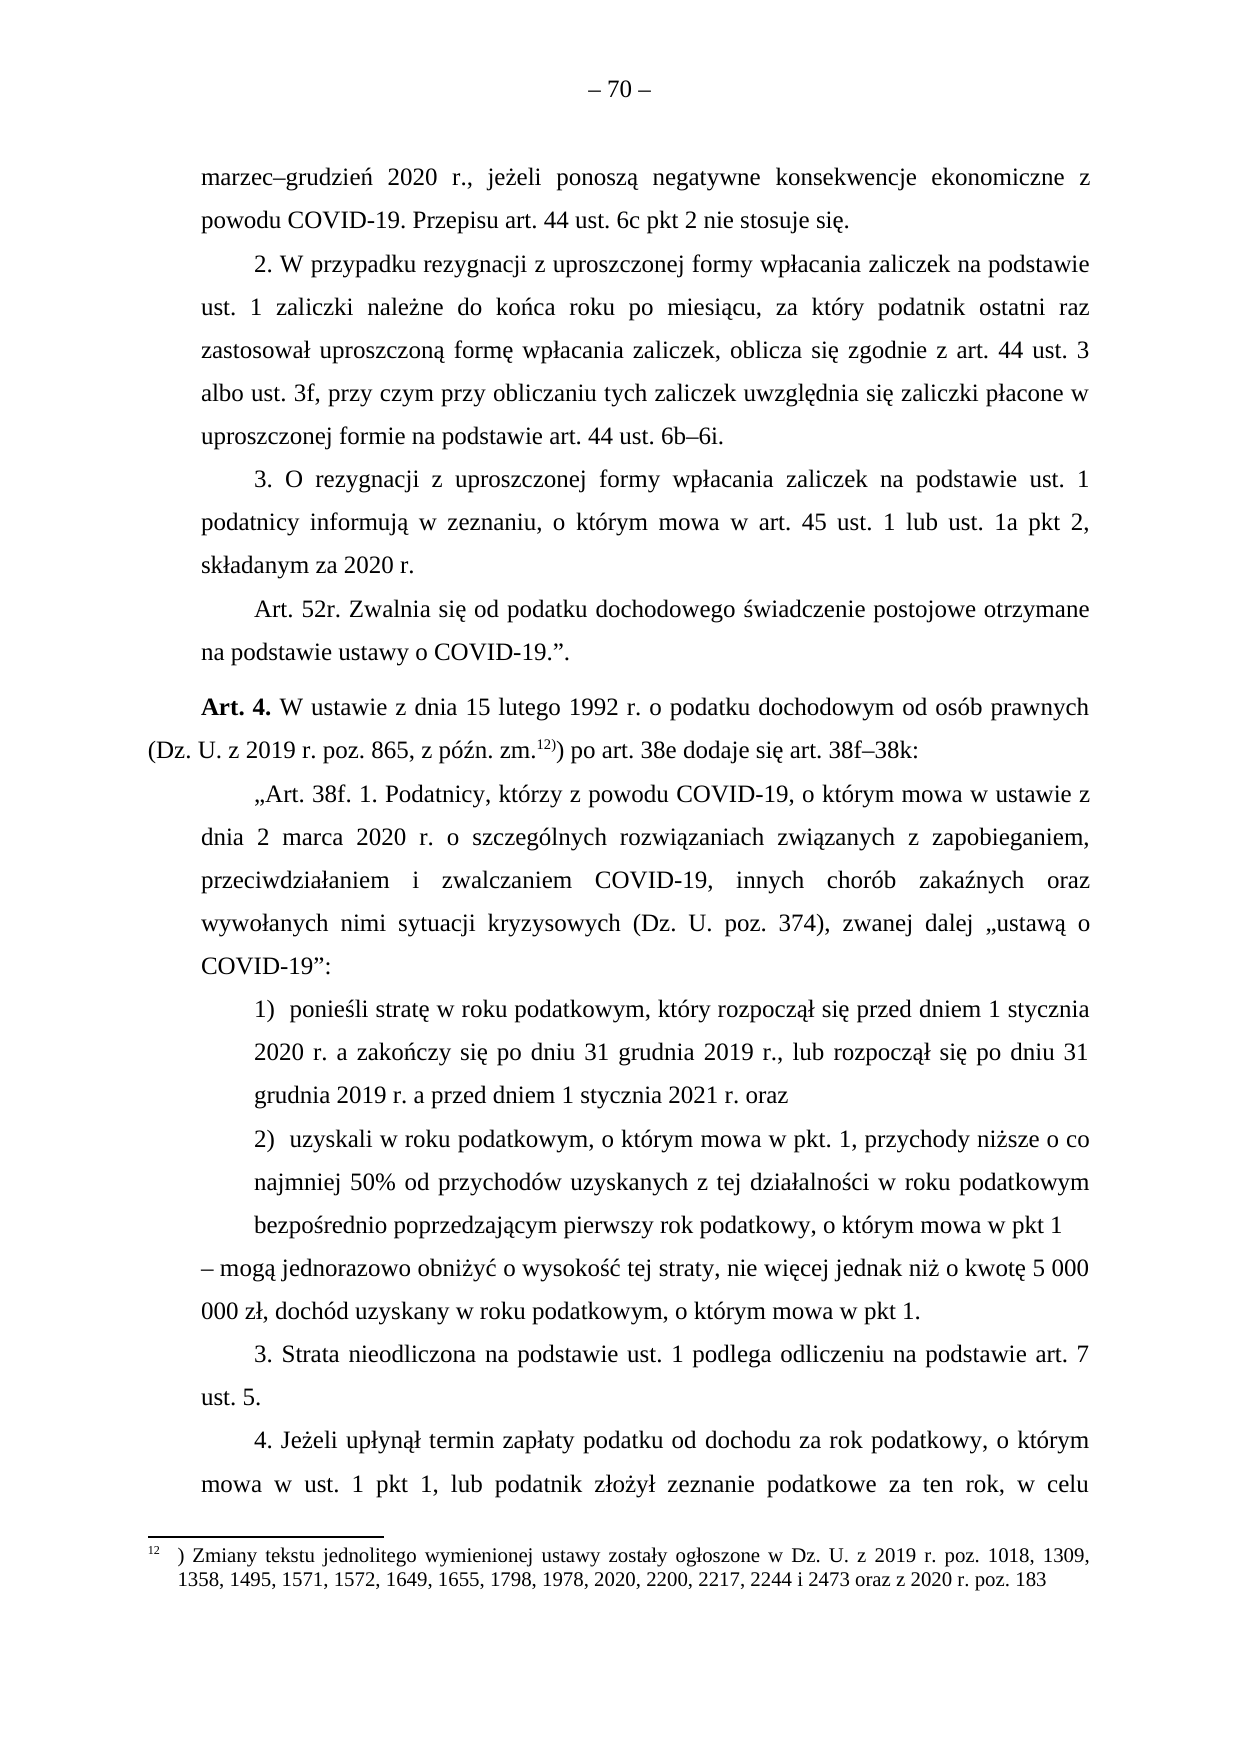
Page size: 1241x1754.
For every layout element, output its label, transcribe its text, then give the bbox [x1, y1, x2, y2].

text Art. 52r. Zwalnia się od podatku dochodowego świadczenie postojowe otrzymane na podstawie ustawy o COVID-19.ˮ. [201, 594, 1091, 666]
text 1) ponieśli stratę w roku podatkowym, który rozpoczął się przed dniem 1 stycznia 2020 r. a zakończy się po dniu 31 grudnia 2019 r., lub rozpoczął się po dniu 31 grudnia 2019 r. a przed dniem 1 stycznia 2021 r. oraz [254, 994, 1091, 1109]
text 3. Strata nieodliczona na podstawie ust. 1 podlega odliczeniu na podstawie art. 7 ust. 5. [201, 1339, 1091, 1411]
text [201, 1426, 1091, 1497]
text 2. W przypadku rezygnacji z uproszczonej formy wpłacania zaliczek na podstawie ust. 1 zaliczki należne do końca roku po miesiącu, za który podatnik ostatni raz zastosował uproszczoną formę wpłacania zaliczek, oblicza się zgodnie z art. 44 ust. 3 albo ust. 3f, przy czym przy obliczaniu tych zaliczek uwzględnia się zaliczki płacone w uproszczonej formie na podstawie art. 44 ust. 6b–6i. [201, 249, 1091, 450]
text 2) uzyskali w roku podatkowym, o którym mowa w pkt. 1, przychody niższe o co najmniej 50% od przychodów uzyskanych z tej działalności w roku podatkowym bezpośrednio poprzedzającym pierwszy rok podatkowy, o którym mowa w pkt 1 [254, 1124, 1091, 1239]
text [201, 162, 1091, 234]
text 3. O rezygnacji z uproszczonej formy wpłacania zaliczek na podstawie ust. 1 podatnicy informują w zeznaniu, o którym mowa w art. 45 ust. 1 lub ust. 1a pkt 2, składanym za 2020 r. [201, 464, 1091, 579]
text Art. 4. W ustawie z dnia 15 lutego 1992 r. o podatku dochodowym od osób prawnych (Dz. U. z 2019 r. poz. 865, z późn. zm.)) po art. 38e dodaje się art. 38f–38k: [148, 692, 1091, 764]
text – mogą jednorazowo obniżyć o wysokość tej straty, nie więcej jednak niż o kwotę 5 000 000 zł, dochód uzyskany w roku podatkowym, o którym mowa w pkt 1. [201, 1253, 1091, 1325]
text „Art. 38f. 1. Podatnicy, którzy z powodu COVID-19, o którym mowa w ustawie z dnia 2 marca 2020 r. o szczególnych rozwiązaniach związanych z zapobieganiem, przeciwdziałaniem i zwalczaniem COVID-19, innych chorób zakaźnych oraz wywołanych nimi sytuacji kryzysowych (Dz. U. poz. 374), zwanej dalej „ustawą o COVID-19”: [201, 779, 1091, 980]
